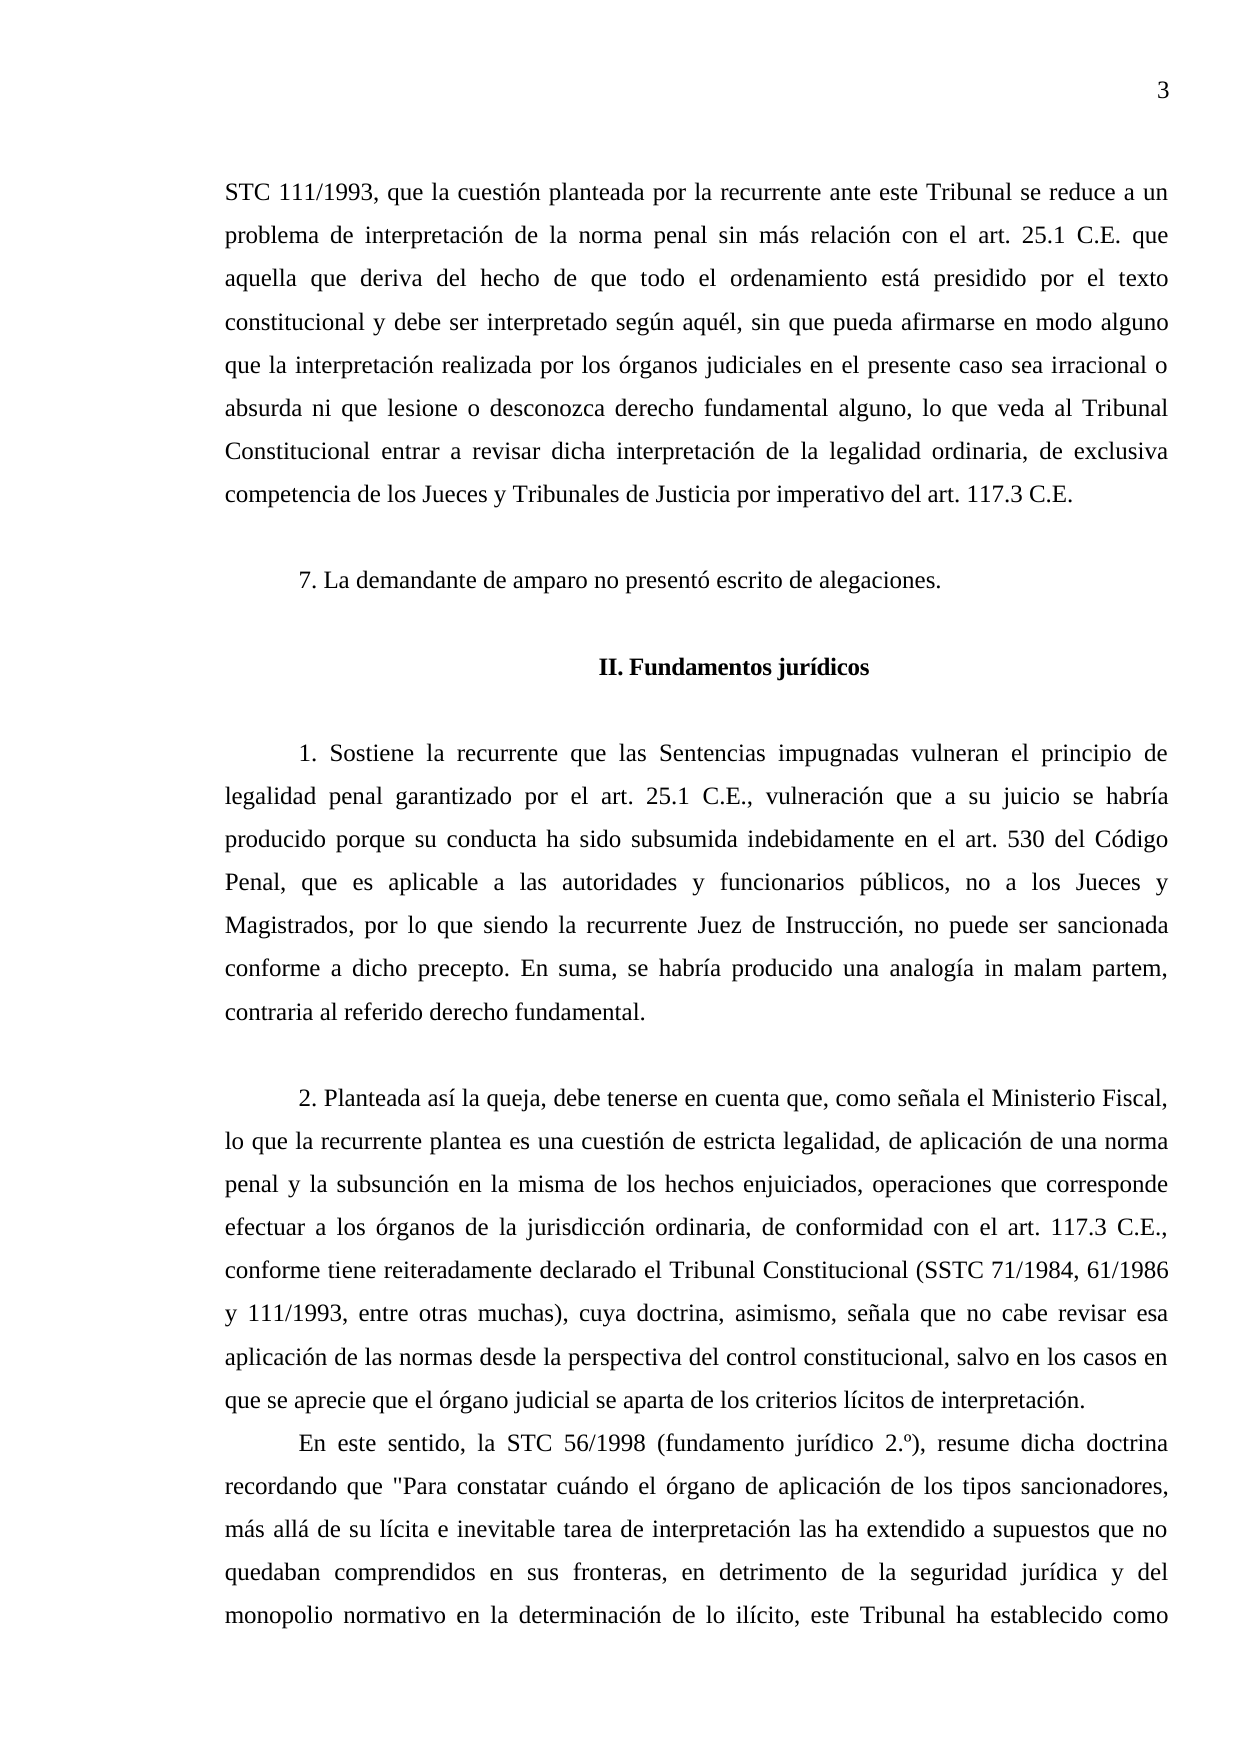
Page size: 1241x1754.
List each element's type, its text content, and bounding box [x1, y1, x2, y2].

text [224, 1428, 1169, 1629]
text 7. La demandante de amparo no presentó escrito de alegaciones. [224, 565, 1169, 594]
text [224, 177, 1169, 508]
text 1. Sostiene la recurrente que las Sentencias impugnadas vulneran el principio de legalidad penal garantizado por el art. 25.1 C.E., vulneración que a su juicio se habría producido porque su conducta ha sido subsumida indebidamente en el art. 530 del Código Penal, que es aplicable a las autoridades y funcionarios públicos, no a los Jueces y Magistrados, por lo que siendo la recurrente Juez de Instrucción, no puede ser sancionada conforme a dicho precepto. En suma, se habría producido una analogía in malam partem, contraria al referido derecho fundamental. [224, 738, 1169, 1025]
subtitle II. Fundamentos jurídicos [224, 652, 1169, 680]
text 2. Planteada así la queja, debe tenerse en cuenta que, como señala el Ministerio Fiscal, lo que la recurrente plantea es una cuestión de estricta legalidad, de aplicación de una norma penal y la subsunción en la misma de los hechos enjuiciados, operaciones que corresponde efectuar a los órganos de la jurisdicción ordinaria, de conformidad con el art. 117.3 C.E., conforme tiene reiteradamente declarado el Tribunal Constitucional (SSTC 71/1984, 61/1986 y 111/1993, entre otras muchas), cuya doctrina, asimismo, señala que no cabe revisar esa aplicación de las normas desde la perspectiva del control constitucional, salvo en los casos en que se aprecie que el órgano judicial se aparta de los criterios lícitos de interpretación. [224, 1083, 1169, 1413]
